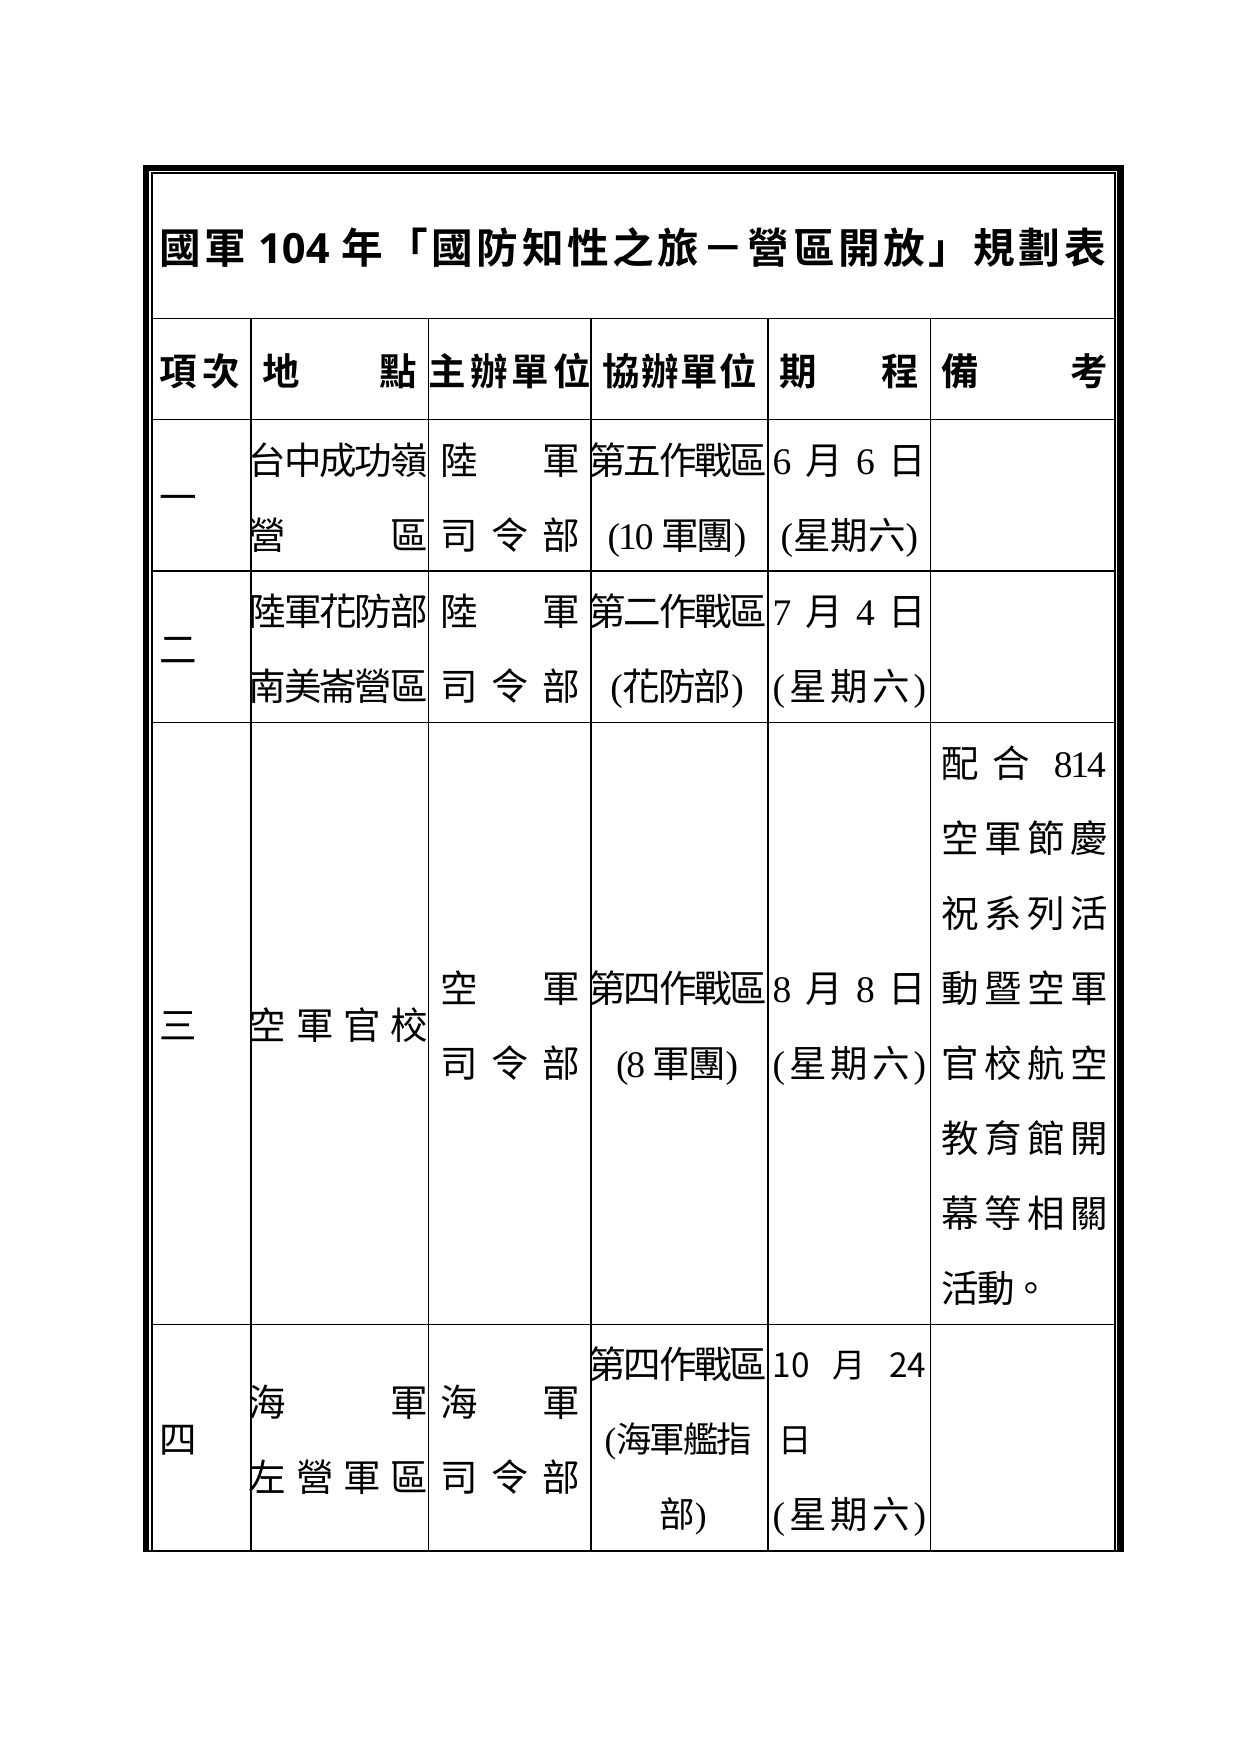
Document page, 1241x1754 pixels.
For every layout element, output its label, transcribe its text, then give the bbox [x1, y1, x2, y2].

table_cell 第五作戰區 (10軍團) [592, 420, 767, 570]
table_cell 陸軍 司令部 [429, 420, 590, 570]
table_cell 8月8日 (星期六) [769, 723, 930, 1323]
table_cell 7月4日 (星期六) [769, 572, 930, 722]
table_cell [931, 420, 1114, 570]
table_cell 第四作戰區 (8軍團) [592, 723, 767, 1323]
table_cell 6月6日 (星期六) [769, 420, 930, 570]
table_cell 備考 [931, 319, 1114, 419]
table_cell 海軍 司令部 [429, 1325, 590, 1550]
table_cell 10月24日 (星期六) [769, 1325, 930, 1550]
table_cell 陸軍 司令部 [429, 572, 590, 722]
table_cell 第二作戰區 (花防部) [592, 572, 767, 722]
table_cell 一 [153, 420, 250, 570]
table_cell 海軍 左營軍區 [252, 1325, 428, 1550]
table_cell 第四作戰區 (海軍艦指部) [592, 1325, 767, 1550]
table_cell 配合814空軍節慶祝系列活動暨空軍官校航空教育館開幕等相關活動。 [931, 723, 1114, 1323]
table_cell 項次 [153, 319, 250, 419]
table_cell 期程 [769, 319, 930, 419]
table_header 國軍104年「國防知性之旅－營區開放」規劃表 [153, 174, 1114, 318]
table_cell 協辦單位 [592, 319, 767, 419]
table_cell 空軍 司令部 [429, 723, 590, 1323]
table_cell 三 [153, 723, 250, 1323]
table_cell 空軍官校 [252, 723, 428, 1323]
table_cell [931, 1325, 1114, 1550]
table_cell 主辦單位 [429, 319, 590, 419]
table_cell [931, 572, 1114, 722]
table_cell 陸軍花防部 南美崙營區 [252, 572, 428, 722]
table_cell 台中成功嶺 營區 [252, 420, 428, 570]
table_cell 地點 [252, 319, 428, 419]
table_cell 四 [153, 1325, 250, 1550]
table_cell 二 [153, 572, 250, 722]
